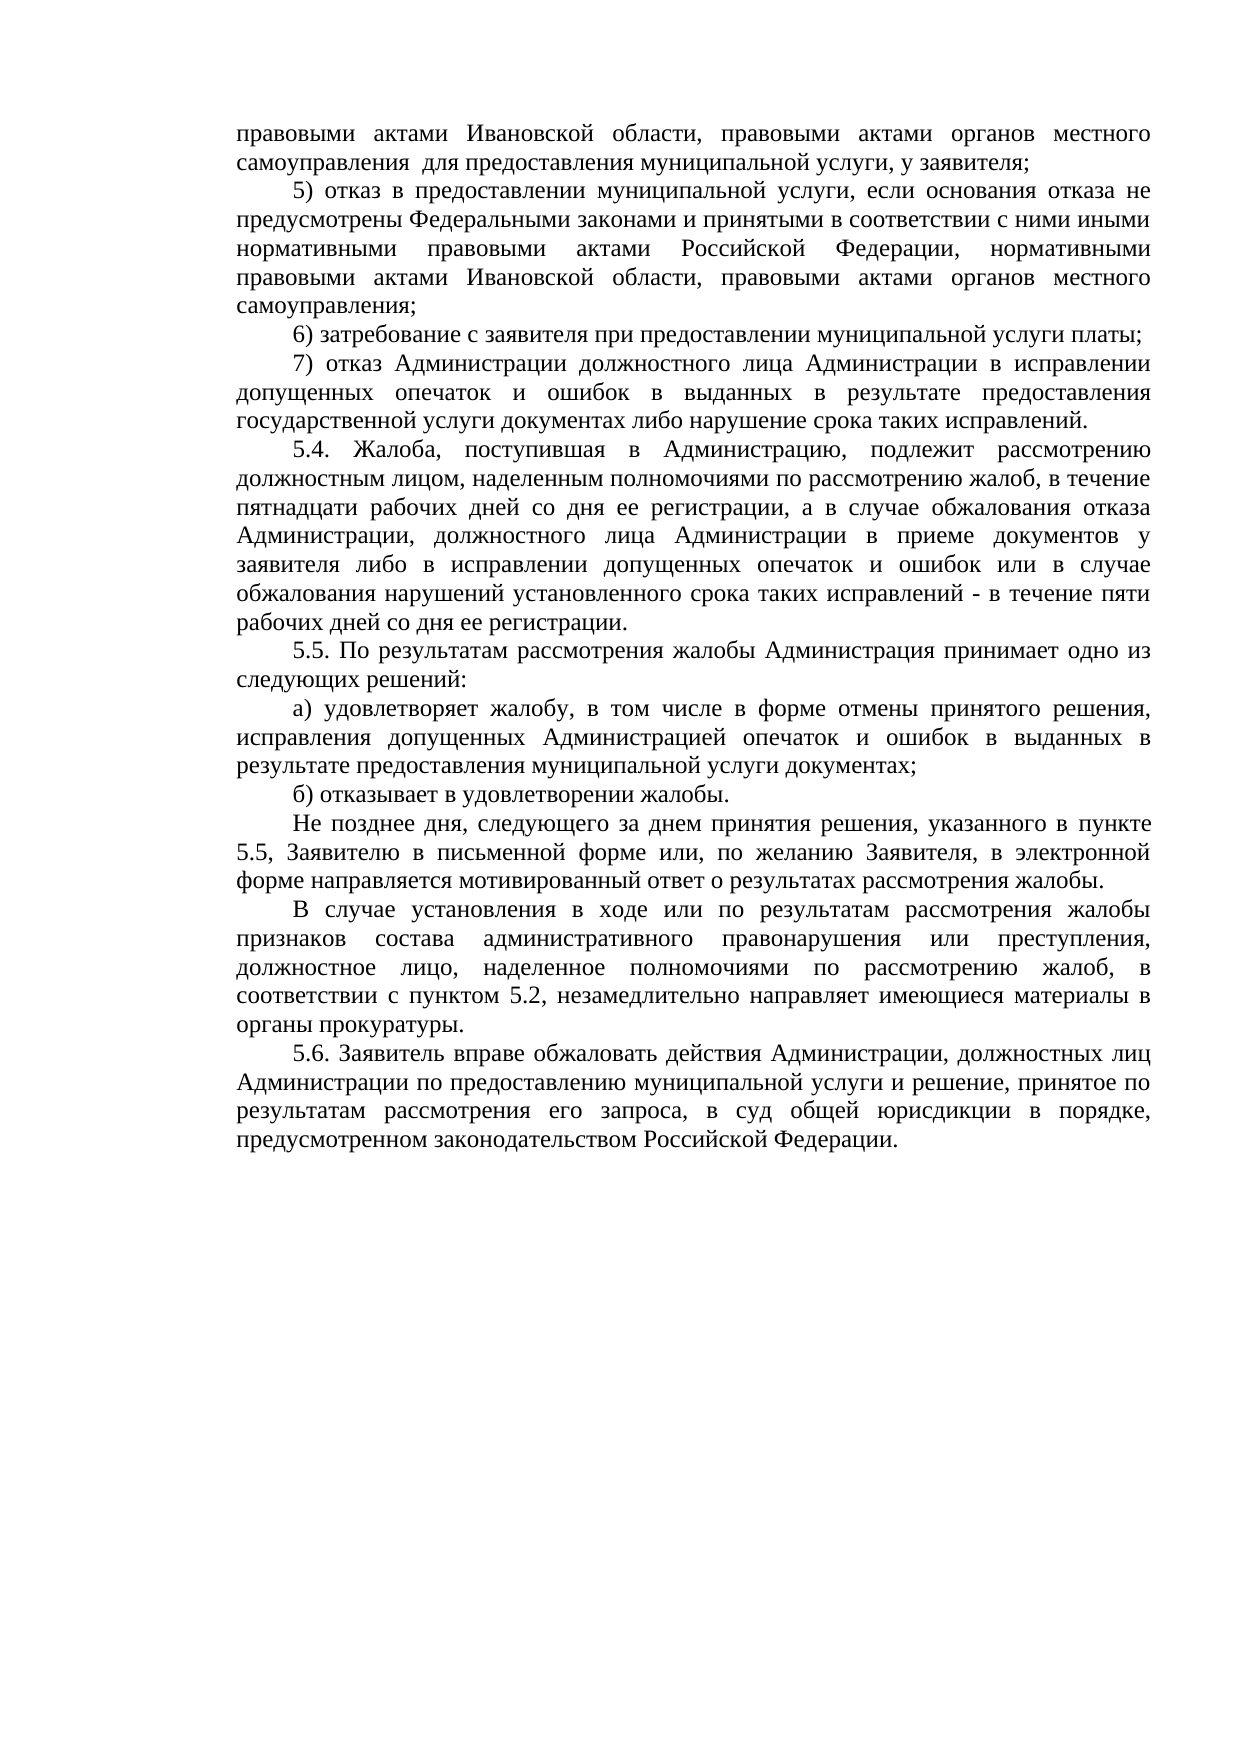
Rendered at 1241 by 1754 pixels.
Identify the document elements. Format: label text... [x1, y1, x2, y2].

text 5.6. Заявитель вправе обжаловать действия Администрации, должностных лиц Администрации по предоставлению муниципальной услуги и решение, принятое по результатам рассмотрения его запроса, в суд общей юрисдикции в порядке, предусмотренном законодательством Российской Федерации. [236, 1038, 1152, 1153]
text В случае установления в ходе или по результатам рассмотрения жалобы признаков состава административного правонарушения или преступления, должностное лицо, наделенное полномочиями по рассмотрению жалоб, в соответствии с пунктом 5.2, незамедлительно направляет имеющиеся материалы в органы прокуратуры. [236, 894, 1152, 1038]
text а) удовлетворяет жалобу, в том числе в форме отмены принятого решения, исправления допущенных Администрацией опечаток и ошибок в выданных в результате предоставления муниципальной услуги документах; [236, 693, 1152, 779]
text 5.4. Жалоба, поступившая в Администрацию, подлежит рассмотрению должностным лицом, наделенным полномочиями по рассмотрению жалоб, в течение пятнадцати рабочих дней со дня ее регистрации, а в случае обжалования отказа Администрации, должностного лица Администрации в приеме документов у заявителя либо в исправлении допущенных опечаток и ошибок или в случае обжалования нарушений установленного срока таких исправлений - в течение пяти рабочих дней со дня ее регистрации. [236, 434, 1152, 636]
text 6) затребование с заявителя при предоставлении муниципальной услуги платы; [236, 319, 1152, 348]
text 5) отказ в предоставлении муниципальной услуги, если основания отказа не предусмотрены Федеральными законами и принятыми в соответствии с ними иными нормативными правовыми актами Российской Федерации, нормативными правовыми актами Ивановской области, правовыми актами органов местного самоуправления; [236, 176, 1152, 319]
text 5.5. По результатам рассмотрения жалобы Администрация принимает одно из следующих решений: [236, 636, 1152, 693]
text 7) отказ Администрации должностного лица Администрации в исправлении допущенных опечаток и ошибок в выданных в результате предоставления государственной услуги документах либо нарушение срока таких исправлений. [236, 348, 1152, 434]
text Не позднее дня, следующего за днем принятия решения, указанного в пункте 5.5, Заявителю в письменной форме или, по желанию Заявителя, в электронной форме направляется мотивированный ответ о результатах рассмотрения жалобы. [236, 808, 1152, 894]
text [236, 118, 1152, 176]
text б) отказывает в удовлетворении жалобы. [236, 779, 1152, 808]
